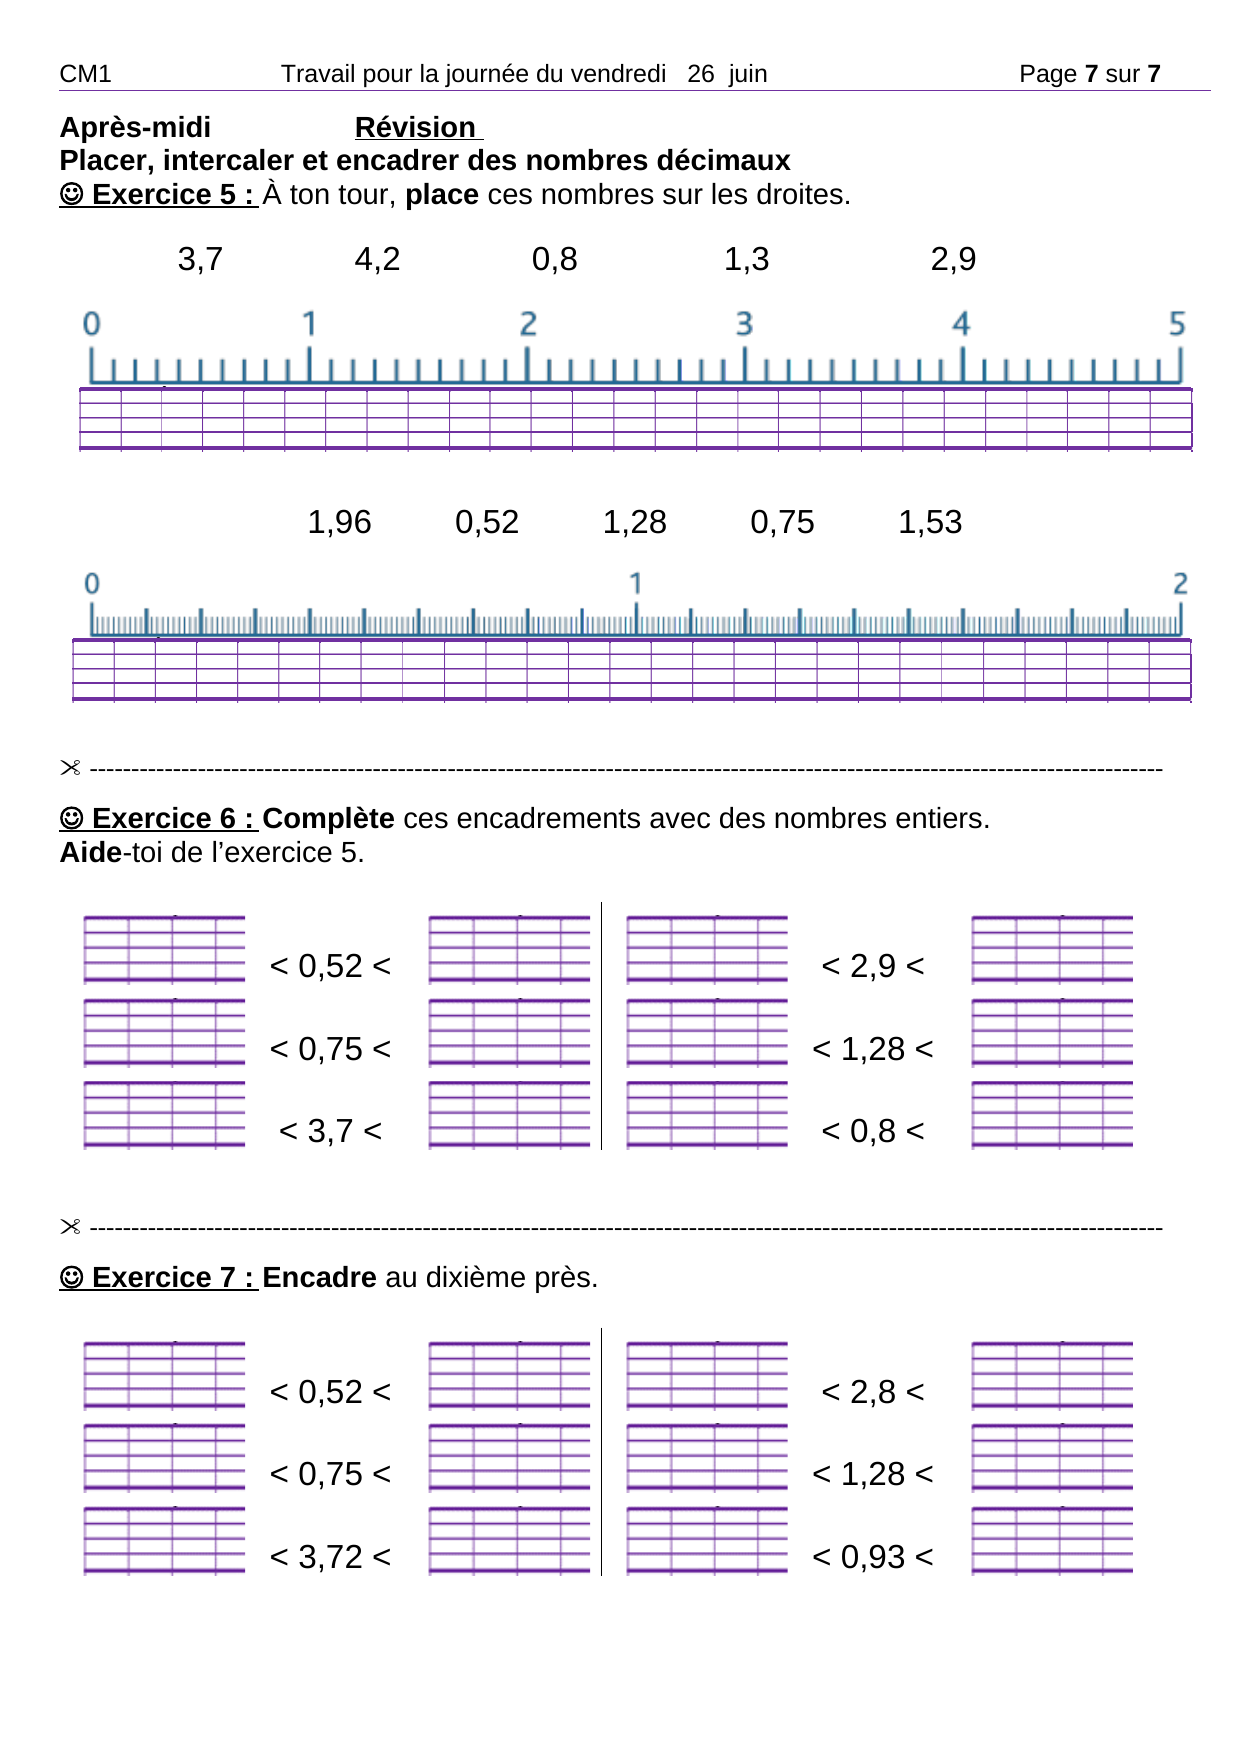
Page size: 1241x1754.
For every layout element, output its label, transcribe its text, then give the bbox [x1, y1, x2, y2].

table_header [947, 1328, 1144, 1410]
table_cell < 3,72 < [257, 1493, 404, 1576]
picture [65, 306, 1200, 452]
table_header [947, 902, 1144, 984]
text Après-midi Révision [59, 110, 1211, 143]
text Exercice 5 : À ton tour, place ces nombres sur les droites. [59, 177, 1211, 211]
table_cell [947, 985, 1144, 1067]
picture [958, 1081, 1133, 1150]
text 1,96 0,52 1,28 0,75 1,53 [59, 502, 1211, 540]
text Placer, intercaler et encadrer des nombres décimaux [59, 143, 1211, 177]
table_cell < 0,93 < [799, 1493, 947, 1576]
table_cell [404, 1493, 601, 1576]
text --------------------------------------------------------------------------------------------------------------------------------- [59, 753, 1211, 782]
picture [415, 1506, 591, 1576]
picture [70, 915, 246, 985]
picture [613, 1506, 788, 1576]
table_header [404, 1328, 601, 1410]
table_cell [404, 1067, 601, 1150]
picture [958, 998, 1133, 1068]
picture [70, 1341, 246, 1411]
text --------------------------------------------------------------------------------------------------------------------------------- [59, 1212, 1211, 1241]
text Exercice 7 : Encadre au dixième près. [59, 1260, 1211, 1294]
picture [415, 998, 591, 1068]
table_cell [59, 985, 257, 1067]
table_cell [59, 1493, 257, 1576]
picture [613, 1341, 788, 1411]
text Exercice 6 : Complète ces encadrements avec des nombres entiers. [59, 801, 1211, 835]
table_header < 0,52 < [257, 902, 404, 984]
table_cell [59, 1410, 257, 1493]
picture [613, 915, 788, 985]
table_cell [947, 1410, 1144, 1493]
picture [70, 1081, 246, 1150]
picture [958, 1341, 1133, 1411]
picture [70, 1506, 246, 1576]
picture [415, 1081, 591, 1150]
table_cell [404, 985, 601, 1067]
picture [958, 915, 1133, 985]
table_cell [947, 1493, 1144, 1576]
picture [415, 915, 591, 985]
picture [613, 998, 788, 1068]
table_cell [404, 1410, 601, 1493]
text Aide-toi de l’exercice 5. [59, 835, 1211, 868]
table_cell [602, 1493, 799, 1576]
table_cell < 0,75 < [257, 1410, 404, 1493]
table_header [602, 902, 799, 984]
table_cell < 1,28 < [799, 1410, 947, 1493]
table_cell < 0,8 < [799, 1067, 947, 1150]
picture [613, 1081, 788, 1150]
picture [958, 1423, 1133, 1493]
text 3,7 4,2 0,8 1,3 2,9 [59, 239, 1211, 278]
table_cell < 1,28 < [799, 985, 947, 1067]
picture [415, 1341, 591, 1411]
table_header [404, 902, 601, 984]
table_cell [602, 985, 799, 1067]
picture [415, 1423, 591, 1493]
table_header [59, 1328, 257, 1410]
picture [70, 998, 246, 1068]
table_header < 0,52 < [257, 1328, 404, 1410]
picture [958, 1506, 1133, 1576]
table_header [602, 1328, 799, 1410]
table_header < 2,8 < [799, 1328, 947, 1410]
table_cell [602, 1067, 799, 1150]
table_cell [59, 1067, 257, 1150]
table_cell < 0,75 < [257, 985, 404, 1067]
picture [70, 1423, 246, 1493]
table_header [59, 902, 257, 984]
table_cell [947, 1067, 1144, 1150]
table_cell [602, 1410, 799, 1493]
table_header < 2,9 < [799, 902, 947, 984]
table_cell < 3,7 < [257, 1067, 404, 1150]
picture [613, 1423, 788, 1493]
picture [58, 569, 1200, 703]
